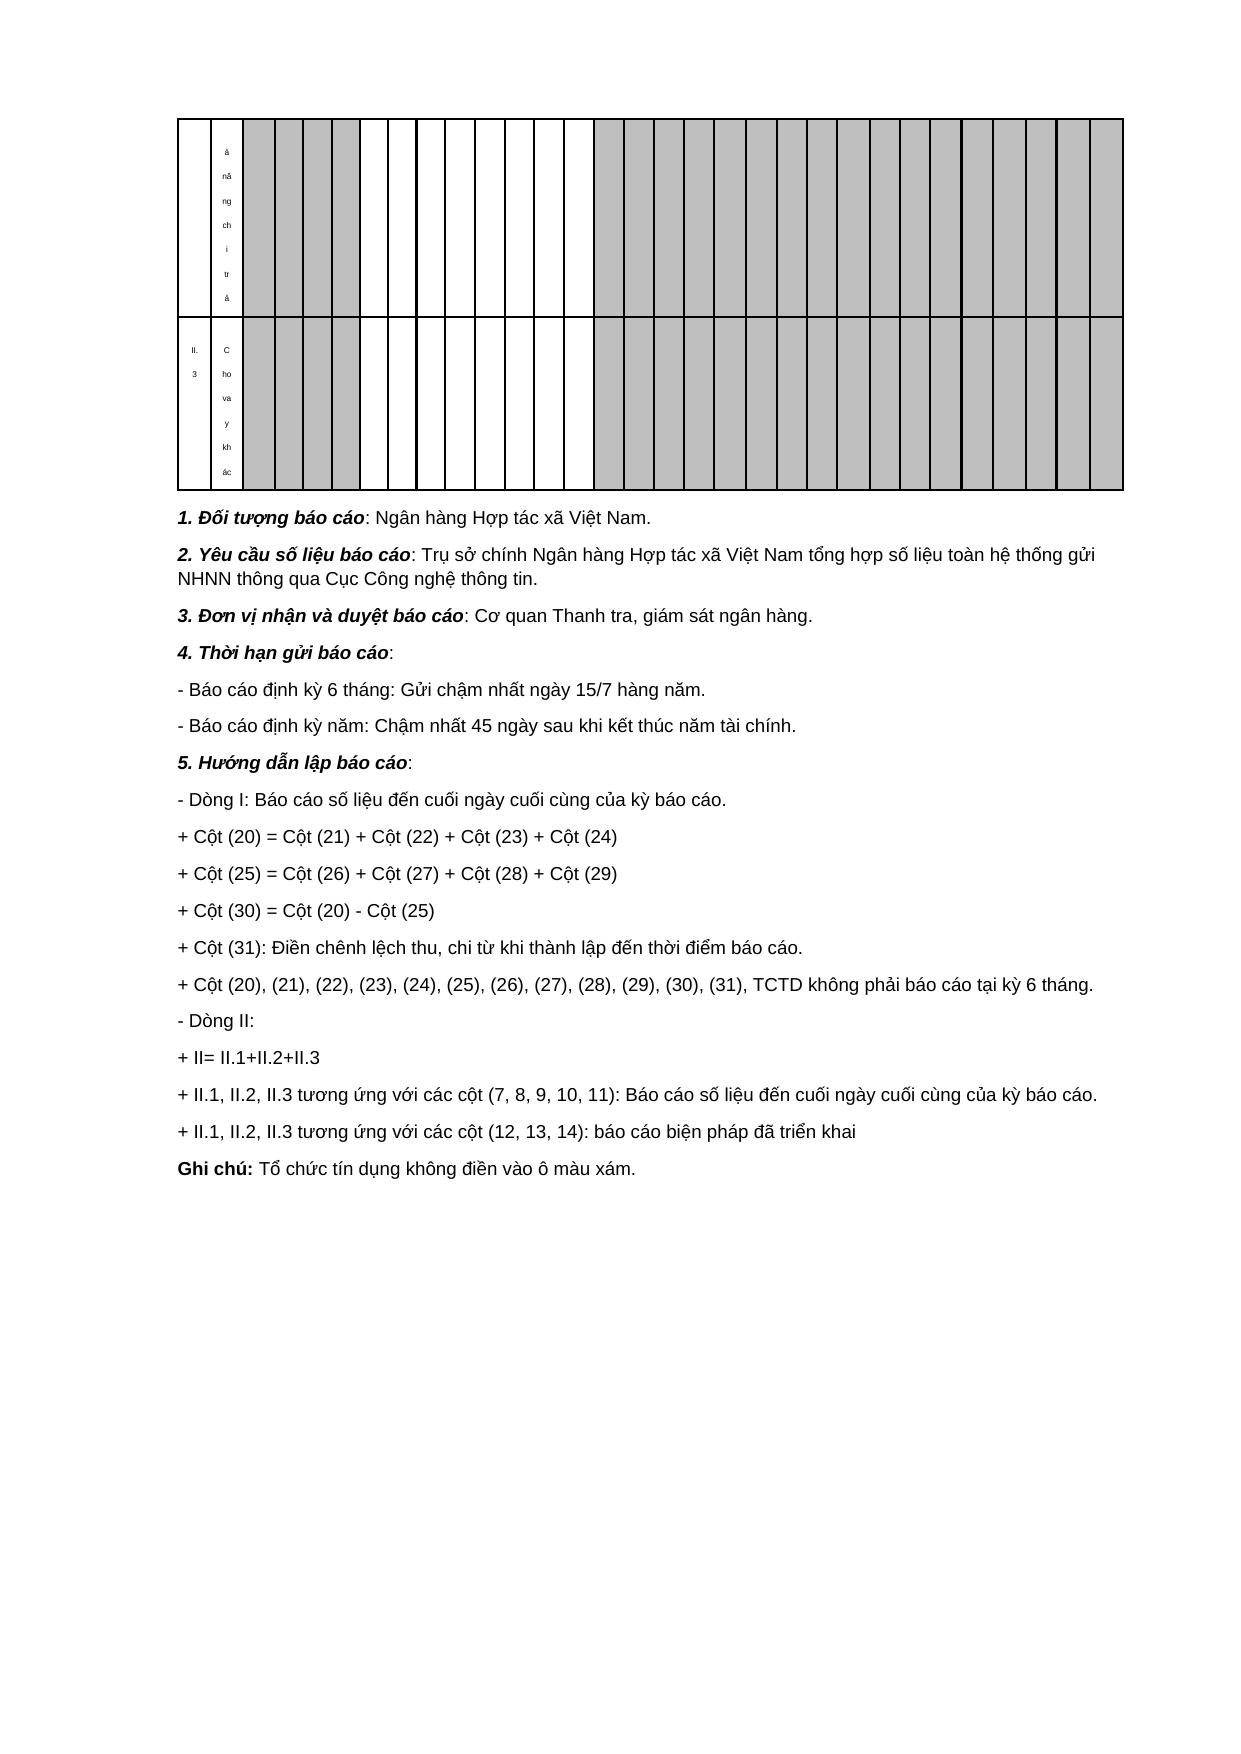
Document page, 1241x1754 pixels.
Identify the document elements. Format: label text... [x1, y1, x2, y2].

table_cell [535, 318, 563, 489]
table_cell [389, 318, 415, 489]
table_cell [994, 318, 1025, 489]
table_cell [276, 318, 302, 489]
table_cell [506, 120, 533, 316]
table_cell [715, 120, 745, 316]
table_cell [871, 318, 899, 489]
table_cell [715, 318, 745, 489]
text + Cột (25) = Cột (26) + Cột (27) + Cột (28) + Cột (29) [177, 860, 1122, 884]
table_cell [304, 120, 331, 316]
table_cell [685, 318, 713, 489]
text 1. Đối tượng báo cáo: Ngân hàng Hợp tác xã Việt Nam. [177, 504, 1122, 528]
table_cell [565, 120, 593, 316]
table_cell [747, 120, 776, 316]
table_cell [565, 318, 593, 489]
table_cell [418, 120, 444, 316]
table_cell [276, 120, 302, 316]
text + Cột (20), (21), (22), (23), (24), (25), (26), (27), (28), (29), (30), (31), TCTD không phải báo cáo tại kỳ 6 tháng. [177, 971, 1122, 995]
text - Dòng I: Báo cáo số liệu đến cuối ngày cuối cùng của kỳ báo cáo. [177, 786, 1122, 811]
table_cell [931, 120, 960, 316]
table_cell [535, 120, 563, 316]
table_cell [333, 318, 359, 489]
text + Cột (30) = Cột (20) - Cột (25) [177, 897, 1122, 921]
table_cell [361, 318, 387, 489]
table_cell II.3 [179, 318, 210, 489]
table_cell [595, 120, 623, 316]
table_cell Cho vay khác [212, 318, 242, 489]
table_cell [901, 318, 929, 489]
table_cell [595, 318, 623, 489]
table_cell [838, 318, 869, 489]
table_cell [244, 120, 274, 316]
text + II.1, II.2, II.3 tương ứng với các cột (12, 13, 14): báo cáo biện pháp đã triển khai [177, 1118, 1122, 1142]
table_cell [778, 120, 806, 316]
table_cell [871, 120, 899, 316]
text + Cột (31): Điền chênh lệch thu, chi từ khi thành lập đến thời điểm báo cáo. [177, 934, 1122, 958]
text - Báo cáo định kỳ 6 tháng: Gửi chậm nhất ngày 15/7 hàng năm. [177, 676, 1122, 700]
table_cell [333, 120, 359, 316]
table_cell [506, 318, 533, 489]
table_cell [901, 120, 929, 316]
table_cell [685, 120, 713, 316]
table_cell [655, 120, 683, 316]
table_cell [808, 120, 836, 316]
table_cell [931, 318, 960, 489]
text + Cột (20) = Cột (21) + Cột (22) + Cột (23) + Cột (24) [177, 823, 1122, 847]
text - Báo cáo định kỳ năm: Chậm nhất 45 ngày sau khi kết thúc năm tài chính. [177, 712, 1122, 737]
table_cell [212, 120, 242, 316]
table_cell [747, 318, 776, 489]
table_cell [1091, 120, 1122, 316]
table_cell [1091, 318, 1122, 489]
text 2. Yêu cầu số liệu báo cáo: Trụ sở chính Ngân hàng Hợp tác xã Việt Nam tổng hợp số liệu toàn hệ thống gửi NHNN thông qua Cục Công nghệ thông tin. [177, 541, 1122, 589]
table_cell [838, 120, 869, 316]
table_cell [304, 318, 331, 489]
table_cell [476, 120, 504, 316]
table_cell [994, 120, 1025, 316]
text Ghi chú: Tổ chức tín dụng không điền vào ô màu xám. [177, 1155, 1122, 1179]
table_cell [418, 318, 444, 489]
table_cell [244, 318, 274, 489]
text 3. Đơn vị nhận và duyệt báo cáo: Cơ quan Thanh tra, giám sát ngân hàng. [177, 602, 1122, 626]
text - Dòng II: [177, 1007, 1122, 1032]
table_cell [963, 318, 992, 489]
table_cell [1058, 120, 1089, 316]
table_cell [1027, 318, 1055, 489]
text 4. Thời hạn gửi báo cáo: [177, 639, 1122, 663]
table_cell [1027, 120, 1055, 316]
table_cell [625, 120, 653, 316]
table_cell [361, 120, 387, 316]
table_cell [446, 318, 474, 489]
text + II.1, II.2, II.3 tương ứng với các cột (7, 8, 9, 10, 11): Báo cáo số liệu đến cuối ngày cuối cùng của kỳ báo cáo. [177, 1081, 1122, 1106]
table_cell [808, 318, 836, 489]
table_cell [389, 120, 415, 316]
table_cell [655, 318, 683, 489]
text 5. Hướng dẫn lập báo cáo: [177, 749, 1122, 774]
table_cell [476, 318, 504, 489]
table_cell II.2 [179, 120, 210, 316]
text + II= II.1+II.2+II.3 [177, 1044, 1122, 1069]
table_cell [1058, 318, 1089, 489]
table_cell [778, 318, 806, 489]
table_cell [963, 120, 992, 316]
table_cell [625, 318, 653, 489]
table_cell [446, 120, 474, 316]
